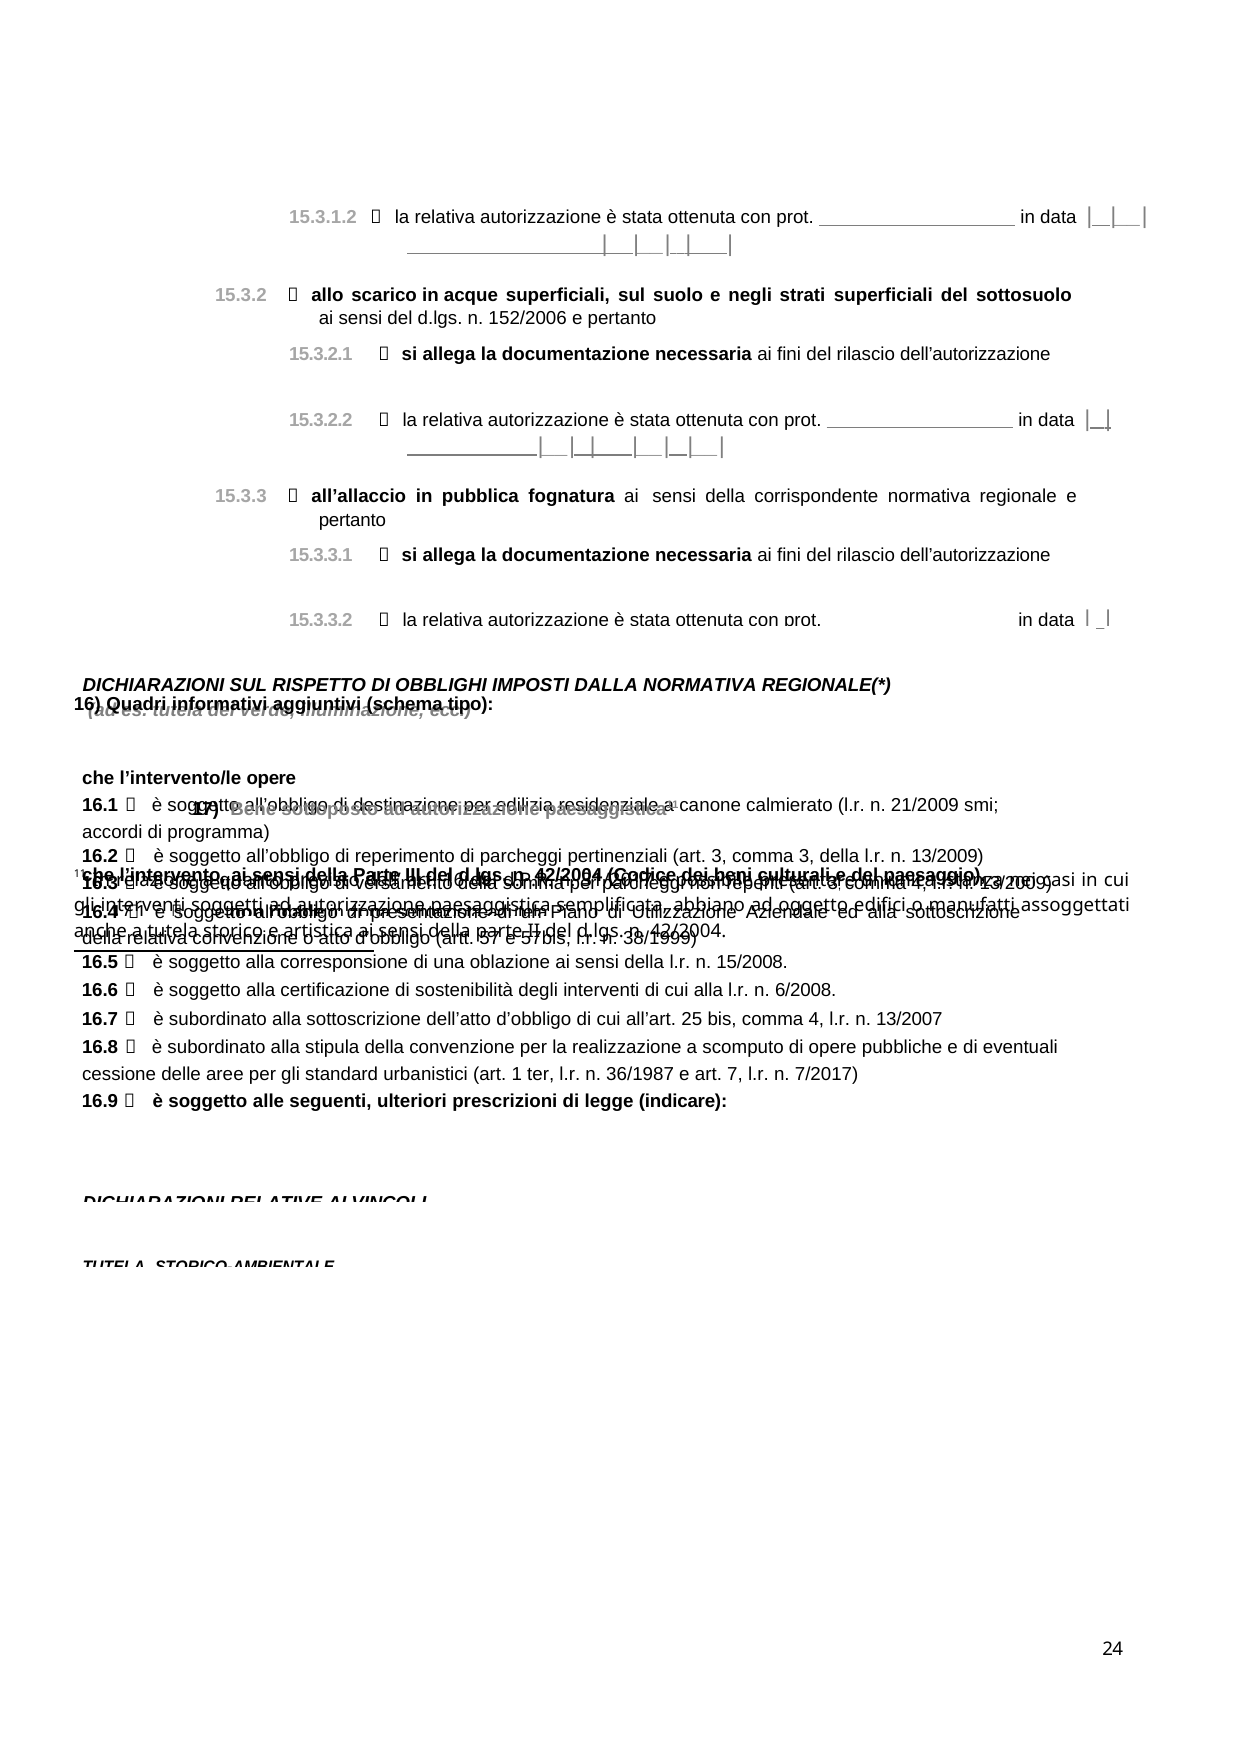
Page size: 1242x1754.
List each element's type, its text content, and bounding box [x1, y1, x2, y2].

list Quadri informativi aggiuntivi (schema tipo): [73, 693, 1212, 715]
text 11 In relazione a quanto previsto dall’ art. 16 del d.P.R. n. 31/2017 è possibile presentare un’unica istanza nei casi in cui gli interventi soggetti ad autorizzazione paesaggistica semplificata, abbiano ad oggetto edifici o manufatti assoggettati anche a tutela storico e artistica ai sensi della parte II del d.lgs. n. 42/2004. [73, 866, 1131, 942]
list Bene sottoposto ad autorizzazione paesaggistica11 [192, 798, 1212, 820]
